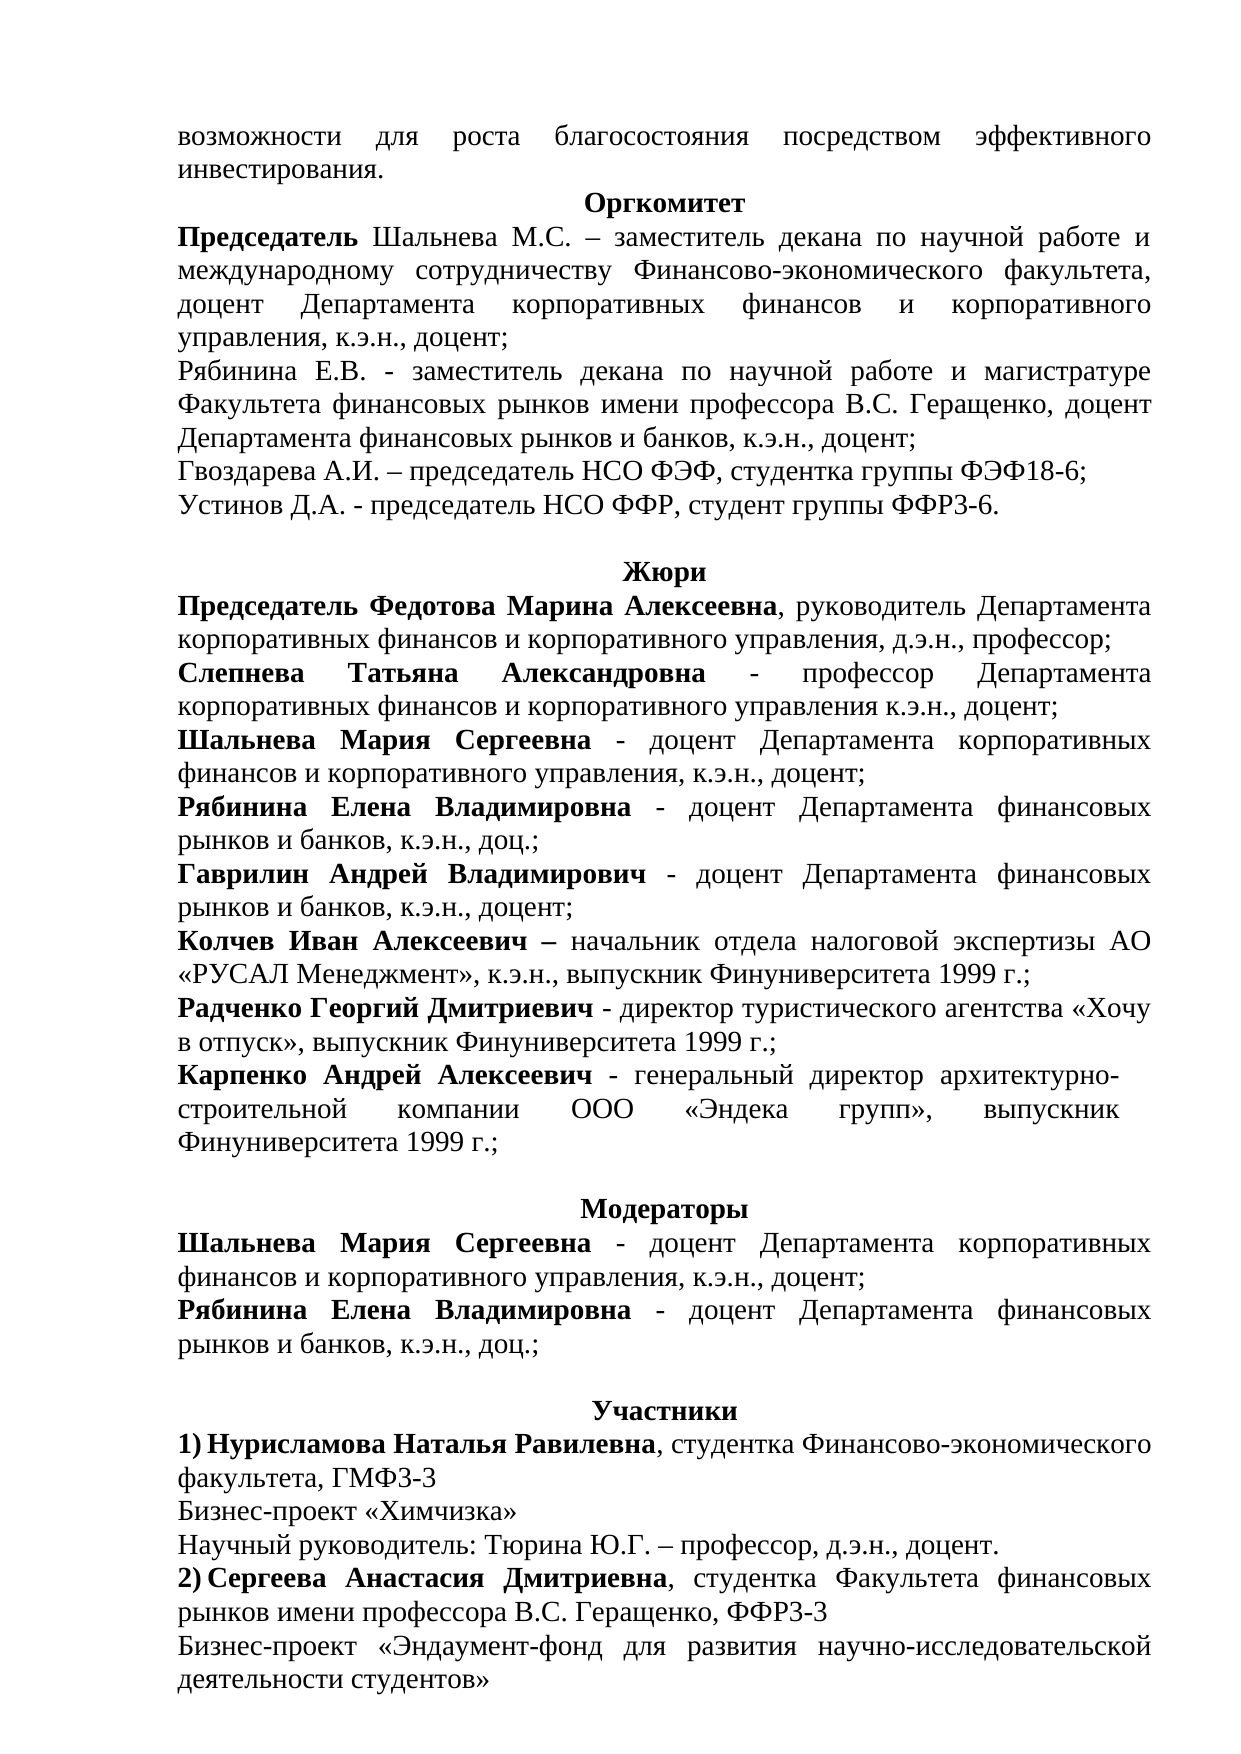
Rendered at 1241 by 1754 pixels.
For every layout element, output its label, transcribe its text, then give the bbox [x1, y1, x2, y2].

text Модераторы [177, 1192, 1152, 1225]
text Шальнева Мария Сергеевна - доцент Департамента корпоративных финансов и корпоративного управления, к.э.н., доцент; [177, 1225, 1152, 1292]
text Рябинина Елена Владимировна - доцент Департамента финансовых рынков и банков, к.э.н., доц.; [177, 1292, 1152, 1359]
text Радченко Георгий Дмитриевич - директор туристического агентства «Хочу в отпуск», выпускник Финуниверситета 1999 г.; [177, 990, 1152, 1057]
text Жюри [177, 554, 1152, 588]
list Нурисламова Наталья Равилевна, студентка Финансово-экономического факультета, ГМФ3-3 [177, 1426, 1152, 1493]
list Сергеева Анастасия Дмитриевна, студентка Факультета финансовых рынков имени профессора В.С. Геращенко, ФФР3-3 [177, 1561, 1152, 1628]
text Председатель Федотова Марина Алексеевна, руководитель Департамента корпоративных финансов и корпоративного управления, д.э.н., профессор; [177, 588, 1152, 655]
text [177, 118, 1152, 185]
text Бизнес-проект «Эндаумент-фонд для развития научно-исследовательской деятельности студентов» [177, 1628, 1152, 1695]
text Колчев Иван Алексеевич – начальник отдела налоговой экспертизы АО «РУСАЛ Менеджмент», к.э.н., выпускник Финуниверситета 1999 г.; [177, 923, 1152, 990]
text Гаврилин Андрей Владимирович - доцент Департамента финансовых рынков и банков, к.э.н., доцент; [177, 856, 1152, 923]
text Шальнева Мария Сергеевна - доцент Департамента корпоративных финансов и корпоративного управления, к.э.н., доцент; [177, 722, 1152, 789]
text Оргкомитет [177, 185, 1152, 219]
text Гвоздарева А.И. – председатель НСО ФЭФ, студентка группы ФЭФ18-6; [177, 453, 1152, 487]
text Научный руководитель: Тюрина Ю.Г. – профессор, д.э.н., доцент. [177, 1527, 1152, 1561]
text Председатель Шальнева М.С. – заместитель декана по научной работе и международному сотрудничеству Финансово-экономического факультета, доцент Департамента корпоративных финансов и корпоративного управления, к.э.н., доцент; [177, 219, 1152, 353]
text Бизнес-проект «Химчизка» [177, 1493, 1152, 1527]
text Устинов Д.А. - председатель НСО ФФР, студент группы ФФР3-6. [177, 487, 1152, 521]
text Слепнева Татьяна Александровна - профессор Департамента корпоративных финансов и корпоративного управления к.э.н., доцент; [177, 655, 1152, 722]
text Рябинина Е.В. - заместитель декана по научной работе и магистратуре Факультета финансовых рынков имени профессора В.С. Геращенко, доцент Департамента финансовых рынков и банков, к.э.н., доцент; [177, 353, 1152, 453]
text Участники [177, 1393, 1152, 1426]
text Рябинина Елена Владимировна - доцент Департамента финансовых рынков и банков, к.э.н., доц.; [177, 789, 1152, 856]
text Карпенко Андрей Алексеевич - генеральный директор архитектурно-строительной компании ООО «Эндека групп», выпускник Финуниверситета 1999 г.; [177, 1057, 1119, 1158]
